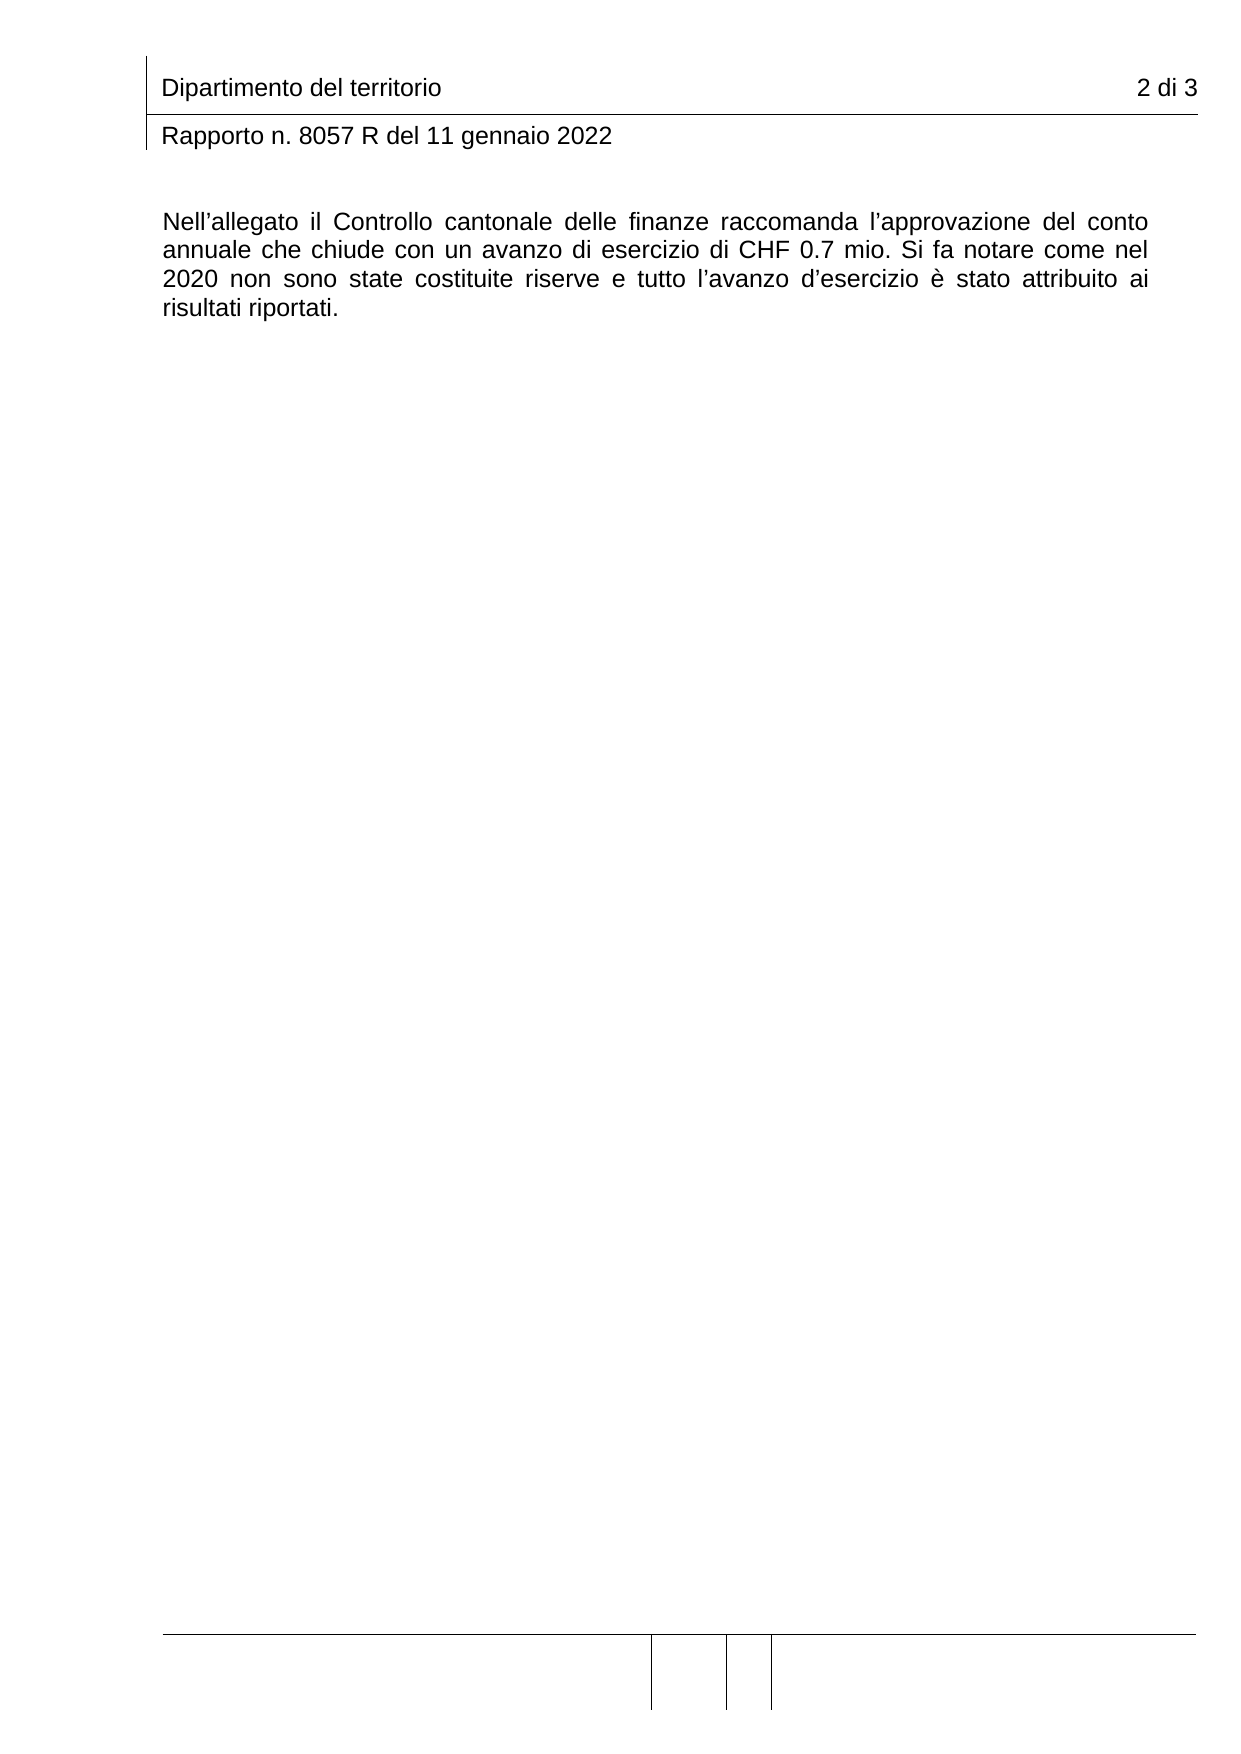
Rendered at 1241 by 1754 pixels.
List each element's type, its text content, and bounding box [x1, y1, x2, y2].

text Nell’allegato il Controllo cantonale delle finanze raccomanda l’approvazione del conto annuale che chiude con un avanzo di esercizio di CHF 0.7 mio. Si fa notare come nel 2020 non sono state costituite riserve e tutto l’avanzo d’esercizio è stato attribuito ai risultati riportati. [162, 207, 1151, 322]
